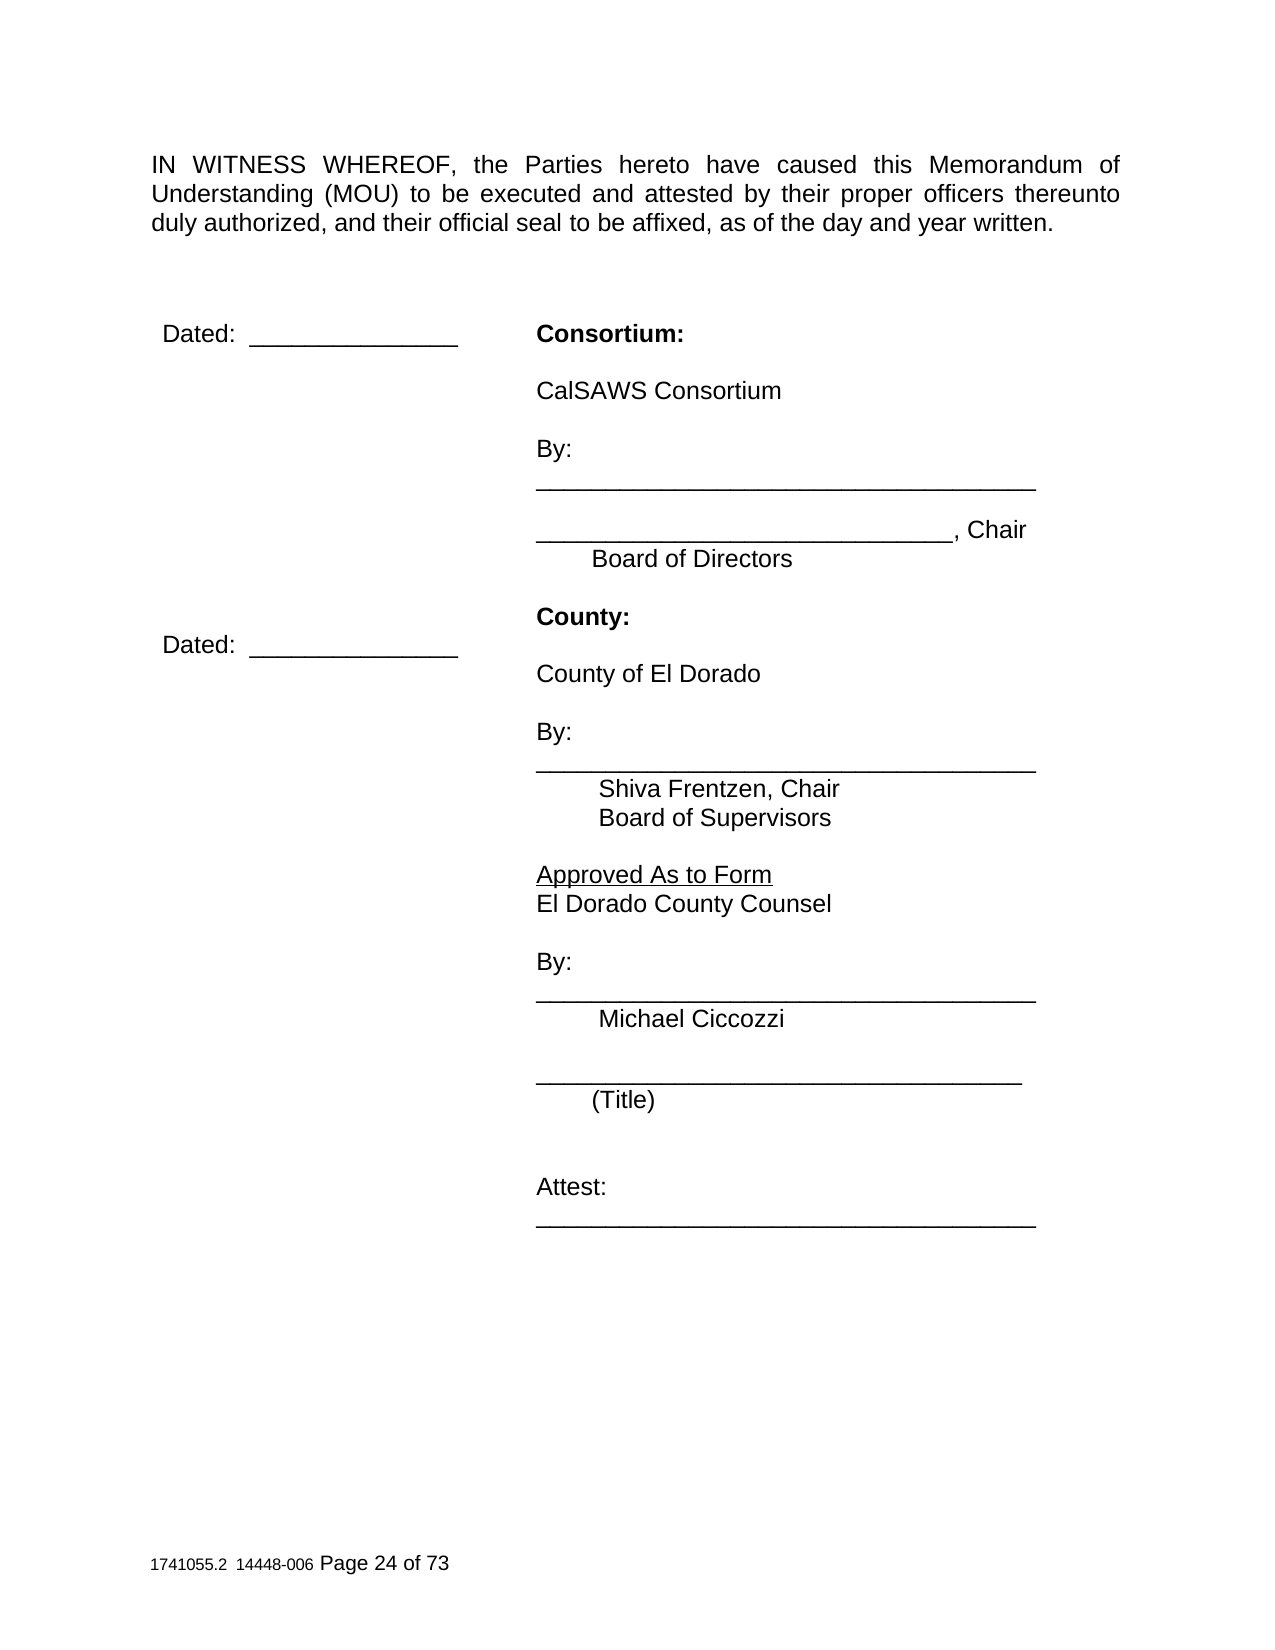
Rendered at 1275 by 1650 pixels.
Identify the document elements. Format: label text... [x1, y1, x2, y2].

text IN WITNESS WHEREOF, the Parties hereto have caused this Memorandum of Understanding (MOU) to be executed and attested by their proper officers thereunto duly authorized, and their official seal to be affixed, as of the day and year written. [151, 150, 1122, 236]
table_header Consortium: CalSAWS Consortium By: ____________________________________ ______________________________, Chair Board of Directors County: County of El Dorado By: ____________________________________ Shiva Frentzen, Chair Board of Supervisors Approved As to Form El Dorado County Counsel By: ____________________________________ Michael Ciccozzi ___________________________________ (Title) Attest: ____________________________________ [524, 290, 1073, 1258]
table_header Dated: _______________ Dated: _______________ [150, 290, 524, 1258]
